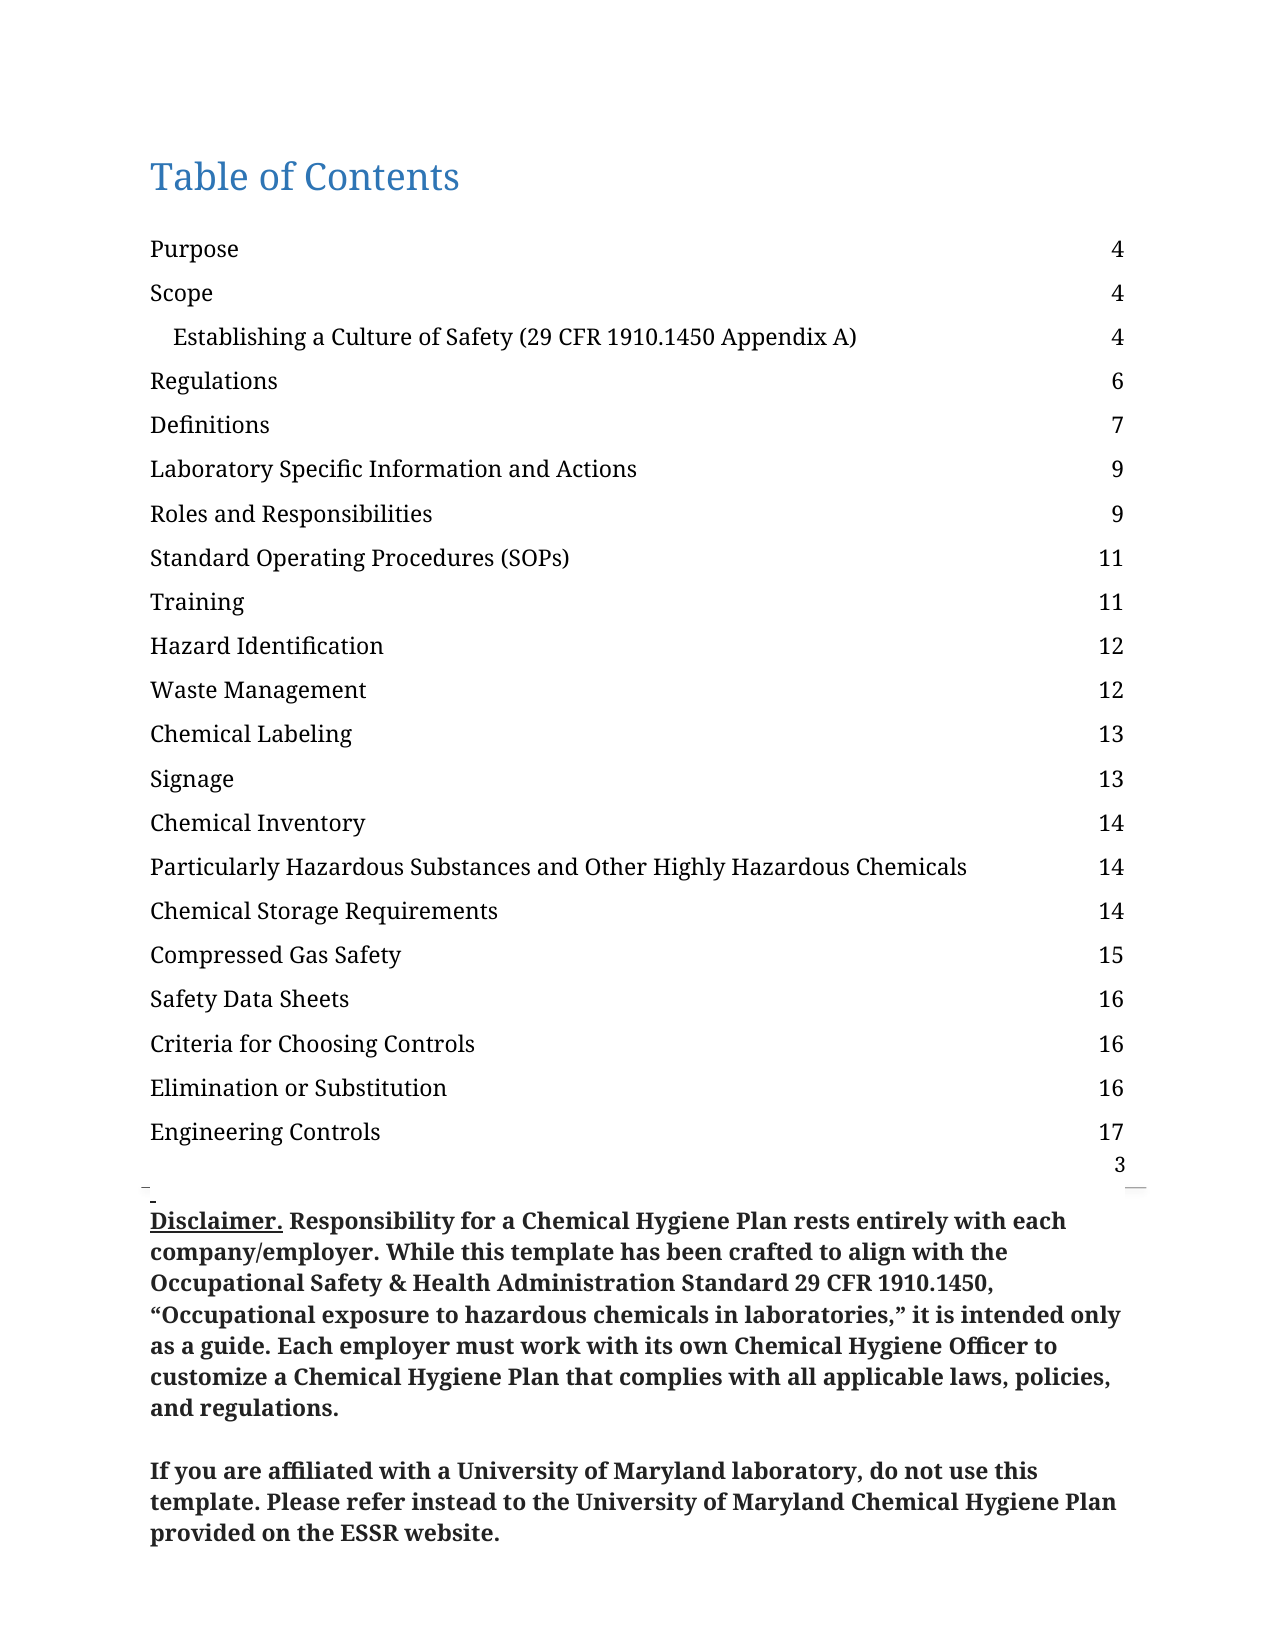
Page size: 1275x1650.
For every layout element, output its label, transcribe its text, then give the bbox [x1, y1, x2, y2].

text Table of Contents [150, 150, 1125, 201]
